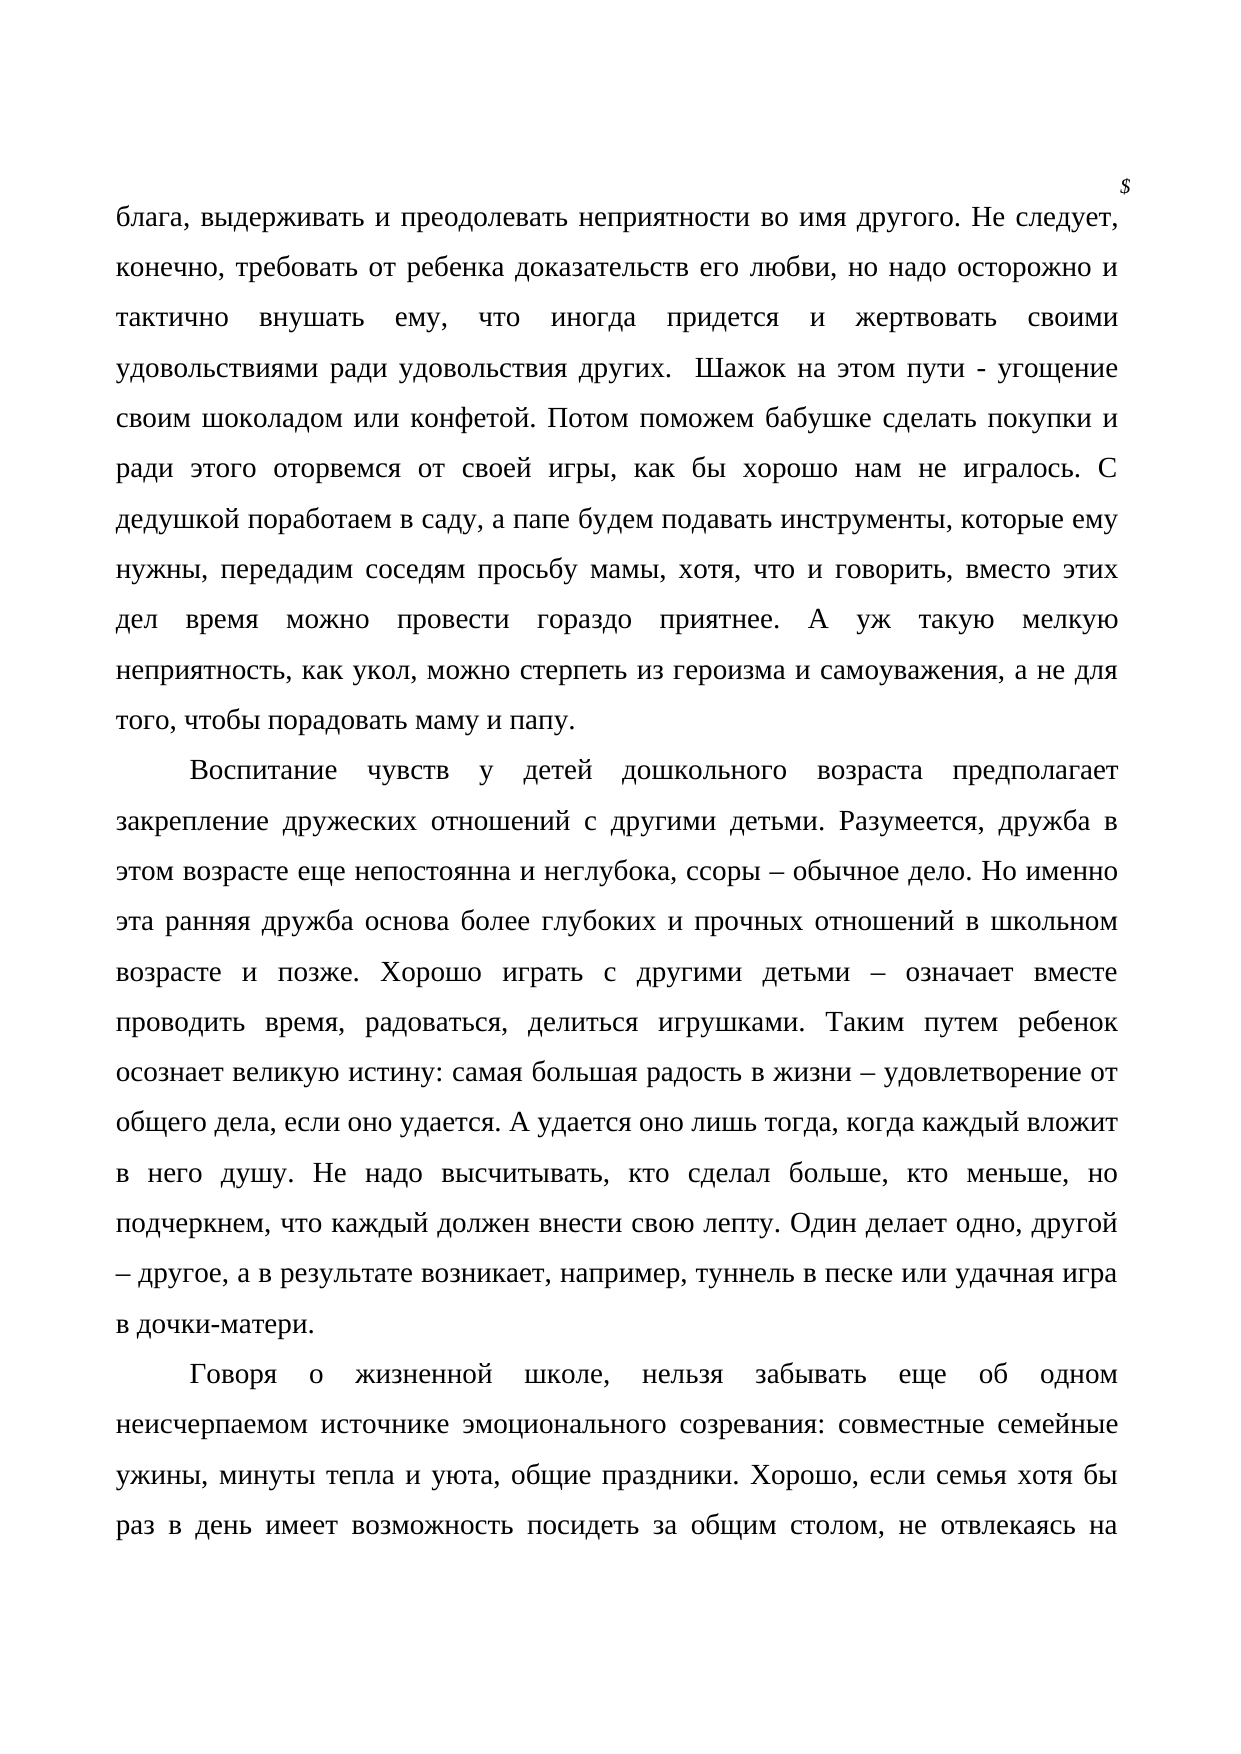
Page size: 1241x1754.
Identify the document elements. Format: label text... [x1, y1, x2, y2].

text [116, 199, 1119, 736]
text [116, 1356, 1119, 1541]
text Воспитание чувств у детей дошкольного возраста предполагает закрепление дружеских отношений с другими детьми. Разумеется, дружба в этом возрасте еще непостоянна и неглубока, ссоры – обычное дело. Но именно эта ранняя дружба основа более глубоких и прочных отношений в школьном возрасте и позже. Хорошо играть с другими детьми – означает вместе проводить время, радоваться, делиться игрушками. Таким путем ребенок осознает великую истину: самая большая радость в жизни – удовлетворение от общего дела, если оно удается. А удается оно лишь тогда, когда каждый вложит в него душу. Не надо высчитывать, кто сделал больше, кто меньше, но подчеркнем, что каждый должен внести свою лепту. Один делает одно, другой – другое, а в результате возникает, например, туннель в песке или удачная игра в дочки-матери. [116, 752, 1119, 1339]
